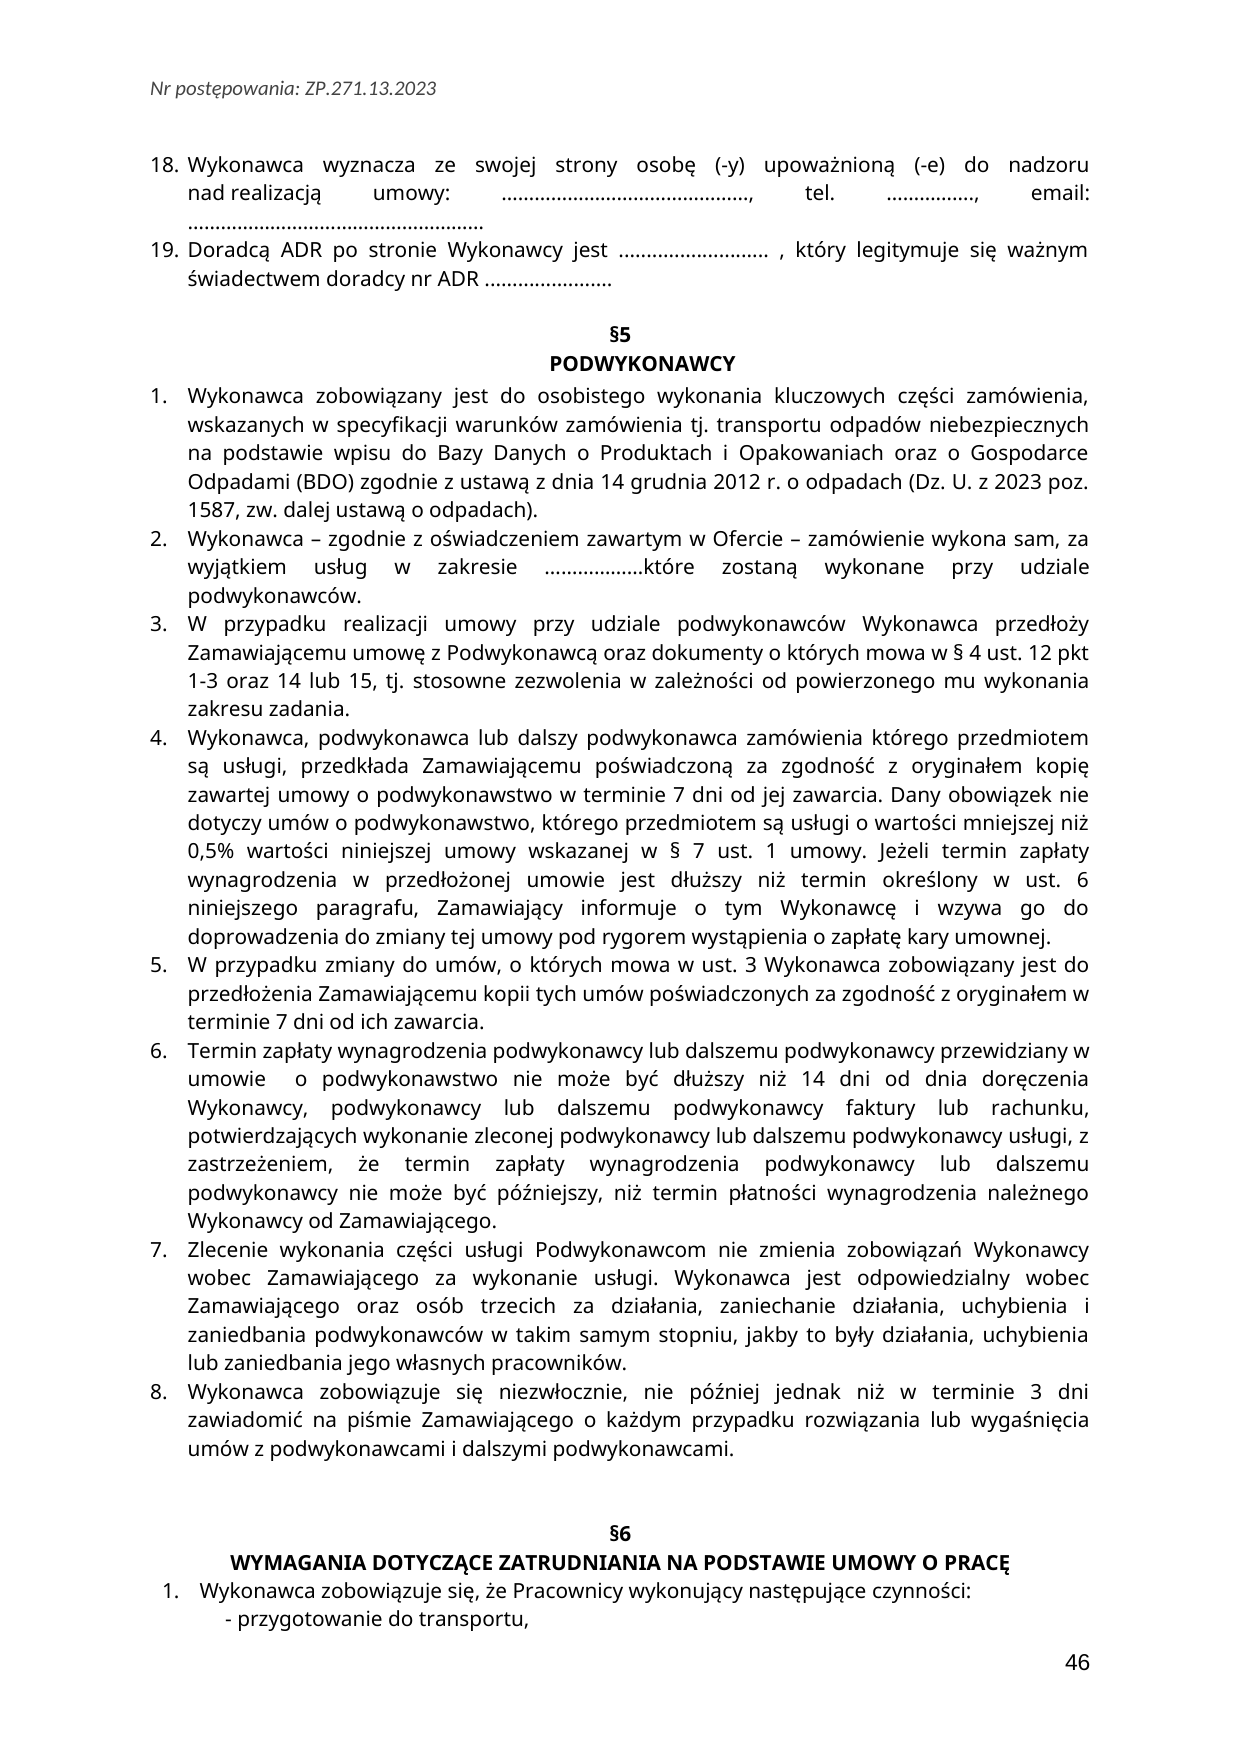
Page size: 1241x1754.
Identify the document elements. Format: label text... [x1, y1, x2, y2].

text WYMAGANIA DOTYCZĄCE ZATRUDNIANIA NA PODSTAWIE UMOWY O PRACĘ [150, 1548, 1090, 1576]
list Wykonawca, podwykonawca lub dalszy podwykonawca zamówienia którego przedmiotem są usługi, przedkłada Zamawiającemu poświadczoną za zgodność z oryginałem kopię zawartej umowy o podwykonawstwo w terminie 7 dni od jej zawarcia. Dany obowiązek nie dotyczy umów o podwykonawstwo, którego przedmiotem są usługi o wartości mniejszej niż 0,5% wartości niniejszej umowy wskazanej w § 7 ust. 1 umowy. Jeżeli termin zapłaty wynagrodzenia w przedłożonej umowie jest dłuższy niż termin określony w ust. 6 niniejszego paragrafu, Zamawiający informuje o tym Wykonawcę i wzywa go do doprowadzenia do zmiany tej umowy pod rygorem wystąpienia o zapłatę kary umownej. [150, 723, 1090, 950]
list Doradcą ADR po stronie Wykonawcy jest ........................... , który legitymuje się ważnym świadectwem doradcy nr ADR ....................... [150, 235, 1090, 292]
list Wykonawca zobowiązuje się niezwłocznie, nie później jednak niż w terminie 3 dni zawiadomić na piśmie Zamawiającego o każdym przypadku rozwiązania lub wygaśnięcia umów z podwykonawcami i dalszymi podwykonawcami. [150, 1377, 1090, 1462]
list W przypadku realizacji umowy przy udziale podwykonawców Wykonawca przedłoży Zamawiającemu umowę z Podwykonawcą oraz dokumenty o których mowa w § 4 ust. 12 pkt 1-3 oraz 14 lub 15, tj. stosowne zezwolenia w zależności od powierzonego mu wykonania zakresu zadania. [150, 609, 1090, 723]
text - przygotowanie do transportu, [225, 1604, 1090, 1633]
list Wykonawca – zgodnie z oświadczeniem zawartym w Ofercie – zamówienie wykona sam, za wyjątkiem usług w zakresie ………………które zostaną wykonane przy udziale podwykonawców. [150, 524, 1090, 609]
list Wykonawca zobowiązuje się, że Pracownicy wykonujący następujące czynności: [162, 1576, 1090, 1604]
list W przypadku zmiany do umów, o których mowa w ust. 3 Wykonawca zobowiązany jest do przedłożenia Zamawiającemu kopii tych umów poświadczonych za zgodność z oryginałem w terminie 7 dni od ich zawarcia. [150, 950, 1090, 1036]
list Termin zapłaty wynagrodzenia podwykonawcy lub dalszemu podwykonawcy przewidziany w umowie o podwykonawstwo nie może być dłuższy niż 14 dni od dnia doręczenia Wykonawcy, podwykonawcy lub dalszemu podwykonawcy faktury lub rachunku, potwierdzających wykonanie zleconej podwykonawcy lub dalszemu podwykonawcy usługi, z zastrzeżeniem, że termin zapłaty wynagrodzenia podwykonawcy lub dalszemu podwykonawcy nie może być późniejszy, niż termin płatności wynagrodzenia należnego Wykonawcy od Zamawiającego. [150, 1036, 1090, 1235]
list Zlecenie wykonania części usługi Podwykonawcom nie zmienia zobowiązań Wykonawcy wobec Zamawiającego za wykonanie usługi. Wykonawca jest odpowiedzialny wobec Zamawiającego oraz osób trzecich za działania, zaniechanie działania, uchybienia i zaniedbania podwykonawców w takim samym stopniu, jakby to były działania, uchybienia lub zaniedbania jego własnych pracowników. [150, 1235, 1090, 1377]
list Wykonawca wyznacza ze swojej strony osobę (-y) upoważnioną (-e) do nadzoru nad realizacją umowy: ………………………………………, tel. ……………., email: ……………………………………………… [150, 150, 1090, 235]
list Wykonawca zobowiązany jest do osobistego wykonania kluczowych części zamówienia, wskazanych w specyfikacji warunków zamówienia tj. transportu odpadów niebezpiecznych na podstawie wpisu do Bazy Danych o Produktach i Opakowaniach oraz o Gospodarce Odpadami (BDO) zgodnie z ustawą z dnia 14 grudnia 2012 r. o odpadach (Dz. U. z 2023 poz. 1587, zw. dalej ustawą o odpadach). [150, 382, 1090, 524]
text §5 [150, 321, 1090, 349]
text PODWYKONAWCY [194, 349, 1090, 377]
text §6 [150, 1519, 1090, 1548]
